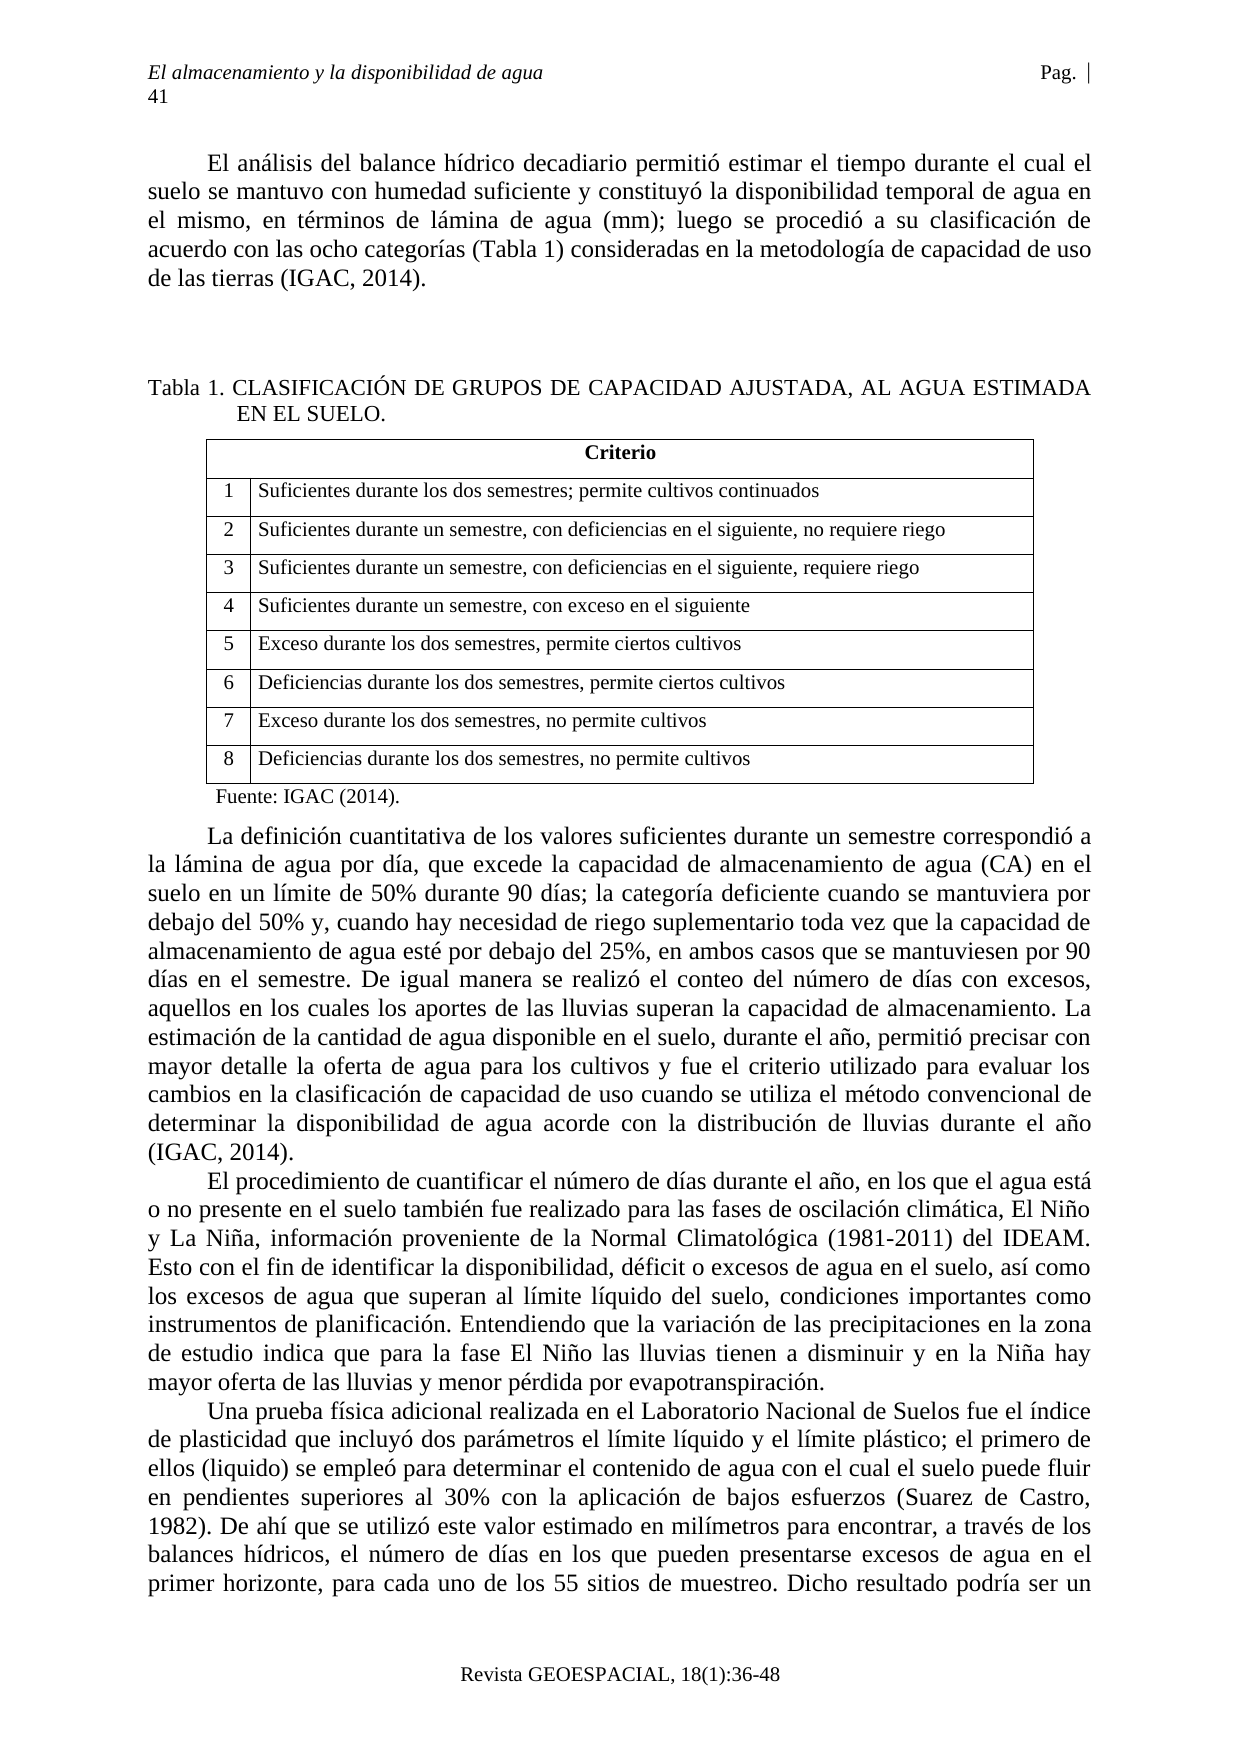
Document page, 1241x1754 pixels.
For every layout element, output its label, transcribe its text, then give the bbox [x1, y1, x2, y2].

table_cell 3 [207, 555, 250, 592]
text La definición cuantitativa de los valores suficientes durante un semestre correspondió a la lámina de agua por día, que excede la capacidad de almacenamiento de agua (CA) en el suelo en un límite de 50% durante 90 días; la categoría deficiente cuando se mantuviera por debajo del 50% y, cuando hay necesidad de riego suplementario toda vez que la capacidad de almacenamiento de agua esté por debajo del 25%, en ambos casos que se mantuviesen por 90 días en el semestre. De igual manera se realizó el conteo del número de días con excesos, aquellos en los cuales los aportes de las lluvias superan la capacidad de almacenamiento. La estimación de la cantidad de agua disponible en el suelo, durante el año, permitió precisar con mayor detalle la oferta de agua para los cultivos y fue el criterio utilizado para evaluar los cambios en la clasificación de capacidad de uso cuando se utiliza el método convencional de determinar la disponibilidad de agua acorde con la distribución de lluvias durante el año (IGAC, 2014). [148, 821, 1092, 1166]
table_cell 7 [207, 708, 250, 745]
table_cell 5 [207, 631, 250, 668]
text Fuente: IGAC (2014). [148, 784, 1092, 808]
table_cell 6 [207, 670, 250, 707]
table_cell 1 [207, 479, 250, 516]
table_cell Exceso durante los dos semestres, permite ciertos cultivos [251, 631, 1033, 668]
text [148, 1396, 1092, 1597]
table_cell Suficientes durante un semestre, con deficiencias en el siguiente, requiere riego [251, 555, 1033, 592]
text El análisis del balance hídrico decadiario permitió estimar el tiempo durante el cual el suelo se mantuvo con humedad suficiente y constituyó la disponibilidad temporal de agua en el mismo, en términos de lámina de agua (mm); luego se procedió a su clasificación de acuerdo con las ocho categorías (Tabla 1) consideradas en la metodología de capacidad de uso de las tierras (IGAC, 2014). [148, 148, 1092, 291]
table_cell Deficiencias durante los dos semestres, permite ciertos cultivos [251, 670, 1033, 707]
table_cell Suficientes durante un semestre, con deficiencias en el siguiente, no requiere riego [251, 517, 1033, 554]
table_cell Suficientes durante un semestre, con exceso en el siguiente [251, 593, 1033, 630]
table_cell Suficientes durante los dos semestres; permite cultivos continuados [251, 479, 1033, 516]
table_cell 8 [207, 746, 250, 783]
table_cell Exceso durante los dos semestres, no permite cultivos [251, 708, 1033, 745]
table_cell Deficiencias durante los dos semestres, no permite cultivos [251, 746, 1033, 783]
table_cell 4 [207, 593, 250, 630]
table_cell 2 [207, 517, 250, 554]
text El procedimiento de cuantificar el número de días durante el año, en los que el agua está o no presente en el suelo también fue realizado para las fases de oscilación climática, El Niño y La Niña, información proveniente de la Normal Climatológica (1981-2011) del IDEAM. Esto con el fin de identificar la disponibilidad, déficit o excesos de agua en el suelo, así como los excesos de agua que superan al límite líquido del suelo, condiciones importantes como instrumentos de planificación. Entendiendo que la variación de las precipitaciones en la zona de estudio indica que para la fase El Niño las lluvias tienen a disminuir y en la Niña hay mayor oferta de las lluvias y menor pérdida por evapotranspiración. [148, 1166, 1092, 1396]
table_header Criterio [207, 440, 1033, 477]
text Tabla 1. CLASIFICACIÓN DE GRUPOS DE CAPACIDAD AJUSTADA, AL AGUA ESTIMADA EN EL SUELO. [148, 374, 1092, 427]
